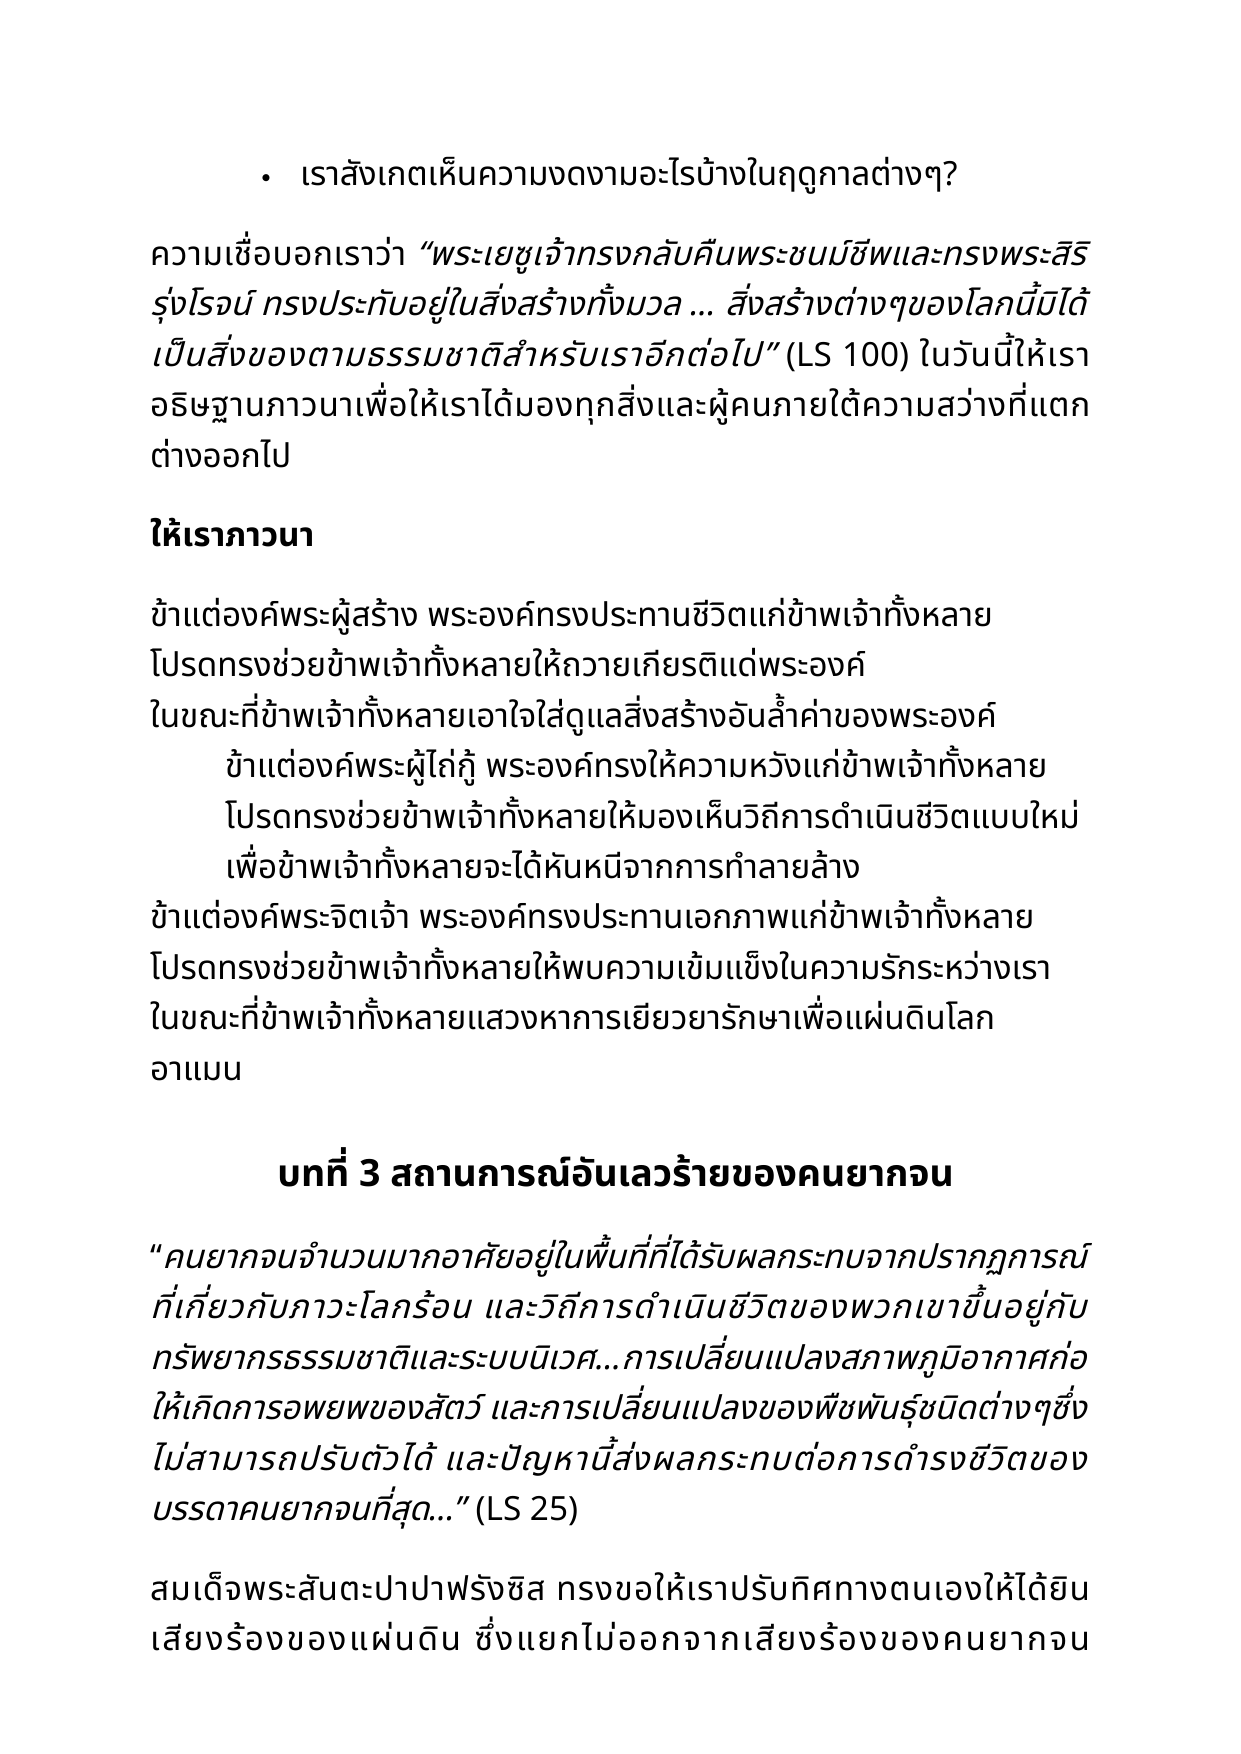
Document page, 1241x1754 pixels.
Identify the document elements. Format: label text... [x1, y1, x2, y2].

text ในขณะที่ข้าพเจ้าทั้งหลายเอาใจใส่ดูแลสิ่งสร้างอันล้ำค่าของพระองค์ [150, 692, 1090, 742]
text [150, 1565, 1090, 1666]
text ในขณะที่ข้าพเจ้าทั้งหลายแสวงหาการเยียวยารักษาเพื่อแผ่นดินโลก [150, 994, 1090, 1045]
text โปรดทรงช่วยข้าพเจ้าทั้งหลายให้ถวายเกียรติแด่พระองค์ [150, 641, 1090, 692]
text บทที่ 3 สถานการณ์อันเลวร้ายของคนยากจน [150, 1146, 1090, 1203]
text โปรดทรงช่วยข้าพเจ้าทั้งหลายให้มองเห็นวิถีการดำเนินชีวิตแบบใหม่ [150, 793, 1090, 843]
text โปรดทรงช่วยข้าพเจ้าทั้งหลายให้พบความเข้มแข็งในความรักระหว่างเรา [150, 944, 1090, 994]
text ข้าแต่องค์พระผู้ไถ่กู้ พระองค์ทรงให้ความหวังแก่ข้าพเจ้าทั้งหลาย [150, 742, 1090, 793]
text ความเชื่อบอกเราว่า “พระเยซูเจ้าทรงกลับคืนพระชนม์ชีพและทรงพระสิริรุ่งโรจน์ ทรงประทับอยู่ในสิ่งสร้างทั้งมวล ... สิ่งสร้างต่างๆของโลกนี้มิได้เป็นสิ่งของตามธรรมชาติสำหรับเราอีกต่อไป” (LS 100) ในวันนี้ให้เราอธิษฐานภาวนาเพื่อให้เราได้มองทุกสิ่งและผู้คนภายใต้ความสว่างที่แตกต่างออกไป [150, 230, 1090, 482]
text ข้าแต่องค์พระจิตเจ้า พระองค์ทรงประทานเอกภาพแก่ข้าพเจ้าทั้งหลาย [150, 893, 1090, 944]
text ให้เราภาวนา [150, 511, 1090, 562]
text อาแมน [150, 1045, 1090, 1095]
list เราสังเกตเห็นความงดงามอะไรบ้างในฤดูกาลต่างๆ? [262, 150, 1090, 201]
text ข้าแต่องค์พระผู้สร้าง พระองค์ทรงประทานชีวิตแก่ข้าพเจ้าทั้งหลาย [150, 591, 1090, 641]
text เพื่อข้าพเจ้าทั้งหลายจะได้หันหนีจากการทำลายล้าง [150, 843, 1090, 893]
text “คนยากจนจำนวนมากอาศัยอยู่ในพื้นที่ที่ได้รับผลกระทบจากปรากฏการณ์ที่เกี่ยวกับภาวะโลกร้อน และวิถีการดำเนินชีวิตของพวกเขาขึ้นอยู่กับทรัพยากรธรรมชาติและระบบนิเวศ...การเปลี่ยนแปลงสภาพภูมิอากาศก่อให้เกิดการอพยพของสัตว์ และการเปลี่ยนแปลงของพืชพันธุ์ชนิดต่างๆซึ่งไม่สามารถปรับตัวได้ และปัญหานี้ส่งผลกระทบต่อการดำรงชีวิตของบรรดาคนยากจนที่สุด...” (LS 25) [150, 1232, 1090, 1536]
